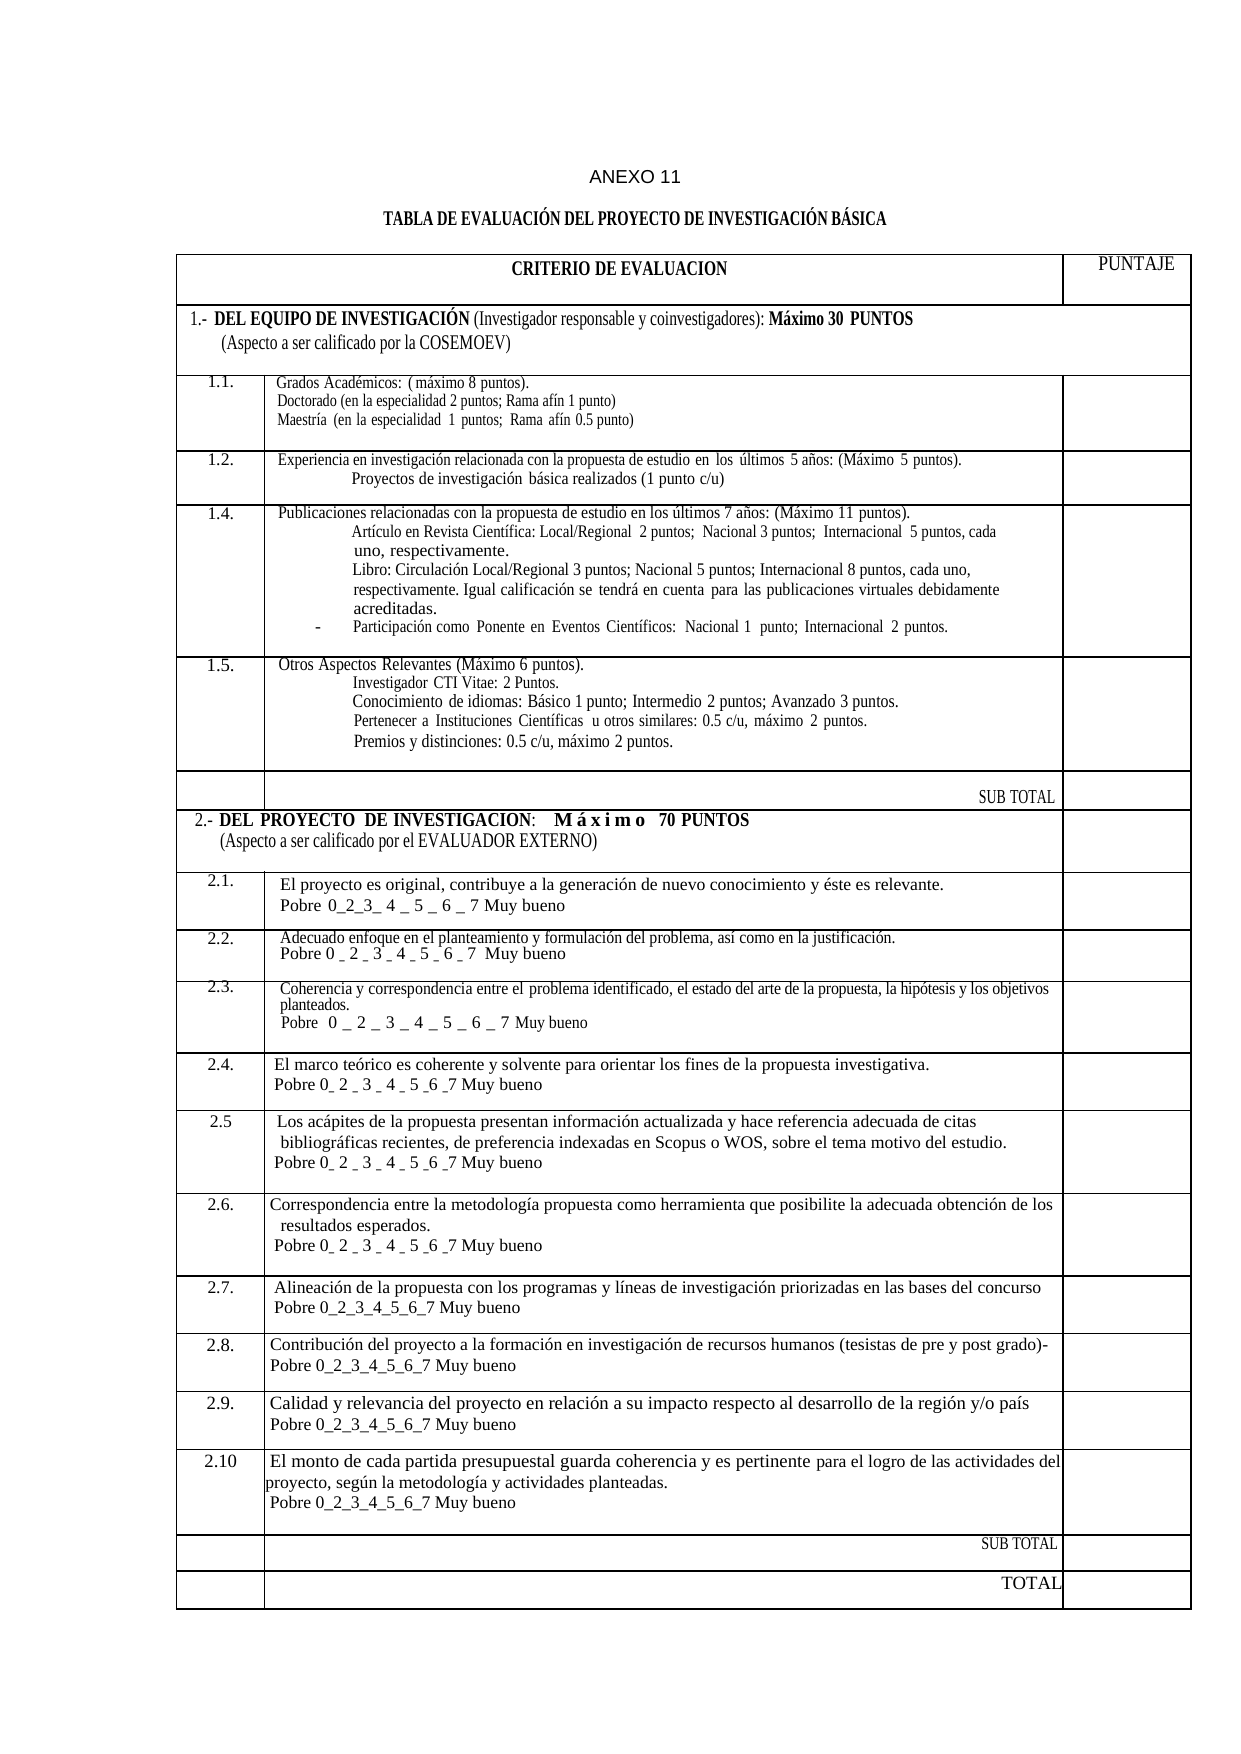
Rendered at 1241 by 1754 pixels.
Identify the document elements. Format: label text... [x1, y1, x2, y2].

table_cell Publicaciones relacionadas con la propuesta de estudio en los últimos 7 años: (Máximo 11 puntos). Artículo en Revista Científica: Local/Regional 2 puntos; Nacional 3 puntos; Internacional 5 puntos, cada uno, respectivamente. Libro: Circulación Local/Regional 3 puntos; Nacional 5 puntos; Internacional 8 puntos, cada uno, respectivamente. Igual calificación se tendrá en cuenta para las publicaciones virtuales debidamente acreditadas. - Participación como Ponente en Eventos Científicos: Nacional 1 punto; Internacional 2 puntos. [265, 506, 1062, 656]
table_cell 2.- DEL PROYECTO DE INVESTIGACION: Máximo 70 PUNTOS (Aspecto a ser calificado por el EVALUADOR EXTERNO) [177, 811, 1062, 871]
table_cell 1.2. [177, 452, 264, 504]
table_cell Alineación de la propuesta con los programas y líneas de investigación priorizadas en las bases del concurso Pobre 0_2_3_4_5_6_7 Muy bueno [265, 1277, 1062, 1333]
table_cell [1064, 1277, 1190, 1333]
table_cell SUB TOTAL [265, 772, 1062, 809]
table_cell [177, 1536, 264, 1570]
table_cell [177, 1572, 264, 1608]
table_cell 2.2. [177, 931, 264, 981]
table_cell 2.4. [177, 1054, 264, 1110]
table_cell [1064, 452, 1190, 504]
table_cell El monto de cada partida presupuestal guarda coherencia y es pertinente para el logro de las actividades del proyecto, según la metodología y actividades planteadas. Pobre 0_2_3_4_5_6_7 Muy bueno [265, 1450, 1062, 1534]
table_cell 2.1. [177, 873, 264, 929]
table_cell El proyecto es original, contribuye a la generación de nuevo conocimiento y éste es relevante. Pobre 0_2_3_4_5_6_7Muy bueno [265, 873, 1062, 929]
table_cell [1064, 873, 1190, 929]
text ANEXO 11 [89, 166, 1181, 187]
table_cell Adecuado enfoque en el planteamiento y formulación del problema, así como en la justificación. Pobre 0 ˍ 2 ˍ 3 ˍ 4 ˍ 5 ˍ 6 ˍ 7 Muy bueno [265, 931, 1062, 981]
table_cell 2.3. [177, 982, 264, 1052]
table_cell [1064, 1054, 1190, 1110]
table_header PUNTAJE [1064, 255, 1190, 304]
table_cell [1064, 982, 1190, 1052]
table_cell [1064, 1450, 1190, 1534]
table_cell [1064, 1392, 1190, 1448]
table_cell Grados Académicos: (máximo 8 puntos). Doctorado (en la especialidad 2 puntos; Rama afín 1 punto) Maestría (en la especialidad 1 puntos; Rama afín 0.5 punto) [265, 376, 1062, 450]
table_cell 1.4. [177, 506, 264, 656]
table_header CRITERIO DE EVALUACION [177, 255, 1062, 304]
table_cell Otros Aspectos Relevantes (Máximo 6 puntos). Investigador CTI Vitae: 2 Puntos. Conocimiento de idiomas: Básico 1 punto; Intermedio 2 puntos; Avanzado 3 puntos. Pertenecer a Instituciones Científicas u otros similares: 0.5 c/u, máximo 2 puntos. Premios y distinciones: 0.5 c/u, máximo 2 puntos. [265, 658, 1062, 770]
table_cell TOTAL [265, 1572, 1062, 1608]
table_cell 2.5 [177, 1111, 264, 1192]
table_cell Correspondencia entre la metodología propuesta como herramienta que posibilite la adecuada obtención de los resultados esperados. Pobre 0ˍ 2 ˍ 3 ˍ 4 ˍ 5 ˍ6 ˍ7 Muy bueno [265, 1194, 1062, 1275]
table_cell [1064, 658, 1190, 770]
table_cell [1064, 772, 1190, 809]
table_cell [1064, 931, 1190, 981]
table_cell Contribución del proyecto a la formación en investigación de recursos humanos (tesistas de pre y post grado)- Pobre 0_2_3_4_5_6_7 Muy bueno [265, 1334, 1062, 1391]
table_cell 1.1. [177, 376, 264, 450]
table_cell [1064, 1572, 1190, 1608]
table_cell Coherencia y correspondencia entre el problema identificado, el estado del arte de la propuesta, la hipótesis y los objetivos planteados. Pobre 0_2_3_4_5_6_7Muy bueno [265, 982, 1062, 1052]
table_cell [1064, 1334, 1190, 1391]
table_cell SUB TOTAL [265, 1536, 1062, 1570]
table_cell 2.8. [177, 1334, 264, 1391]
table_cell El marco teórico es coherente y solvente para orientar los fines de la propuesta investigativa. Pobre 0ˍ 2 ˍ 3 ˍ 4 ˍ 5 ˍ6 ˍ7 Muy bueno [265, 1054, 1062, 1110]
table_cell [1064, 1111, 1190, 1192]
table_cell 2.9. [177, 1392, 264, 1448]
table_cell 2.10 [177, 1450, 264, 1534]
table_cell [1064, 811, 1190, 871]
table_cell [177, 772, 264, 809]
table_cell [1064, 376, 1190, 450]
table_cell [1064, 1194, 1190, 1275]
text TABLA DE EVALUACIÓN DEL PROYECTO DE INVESTIGACIÓN BÁSICA [89, 206, 1181, 229]
table_cell [1064, 1536, 1190, 1570]
table_cell 2.6. [177, 1194, 264, 1275]
table_cell 1.5. [177, 658, 264, 770]
table_cell Calidad y relevancia del proyecto en relación a su impacto respecto al desarrollo de la región y/o país Pobre 0_2_3_4_5_6_7 Muy bueno [265, 1392, 1062, 1448]
table_cell 2.7. [177, 1277, 264, 1333]
table_cell Experiencia en investigación relacionada con la propuesta de estudio en los últimos 5 años: (Máximo 5 puntos). Proyectos de investigación básica realizados (1 punto c/u) [265, 452, 1062, 504]
table_cell 1.- DEL EQUIPO DE INVESTIGACIÓN (Investigador responsable y coinvestigadores): Máximo 30 PUNTOS (Aspecto a ser calificado por la COSEMOEV) [177, 306, 1190, 374]
table_cell Los acápites de la propuesta presentan información actualizada y hace referencia adecuada de citas bibliográficas recientes, de preferencia indexadas en Scopus o WOS, sobre el tema motivo del estudio. Pobre 0ˍ 2 ˍ 3 ˍ 4 ˍ 5 ˍ6 ˍ7 Muy bueno [265, 1111, 1062, 1192]
table_cell [1064, 506, 1190, 656]
